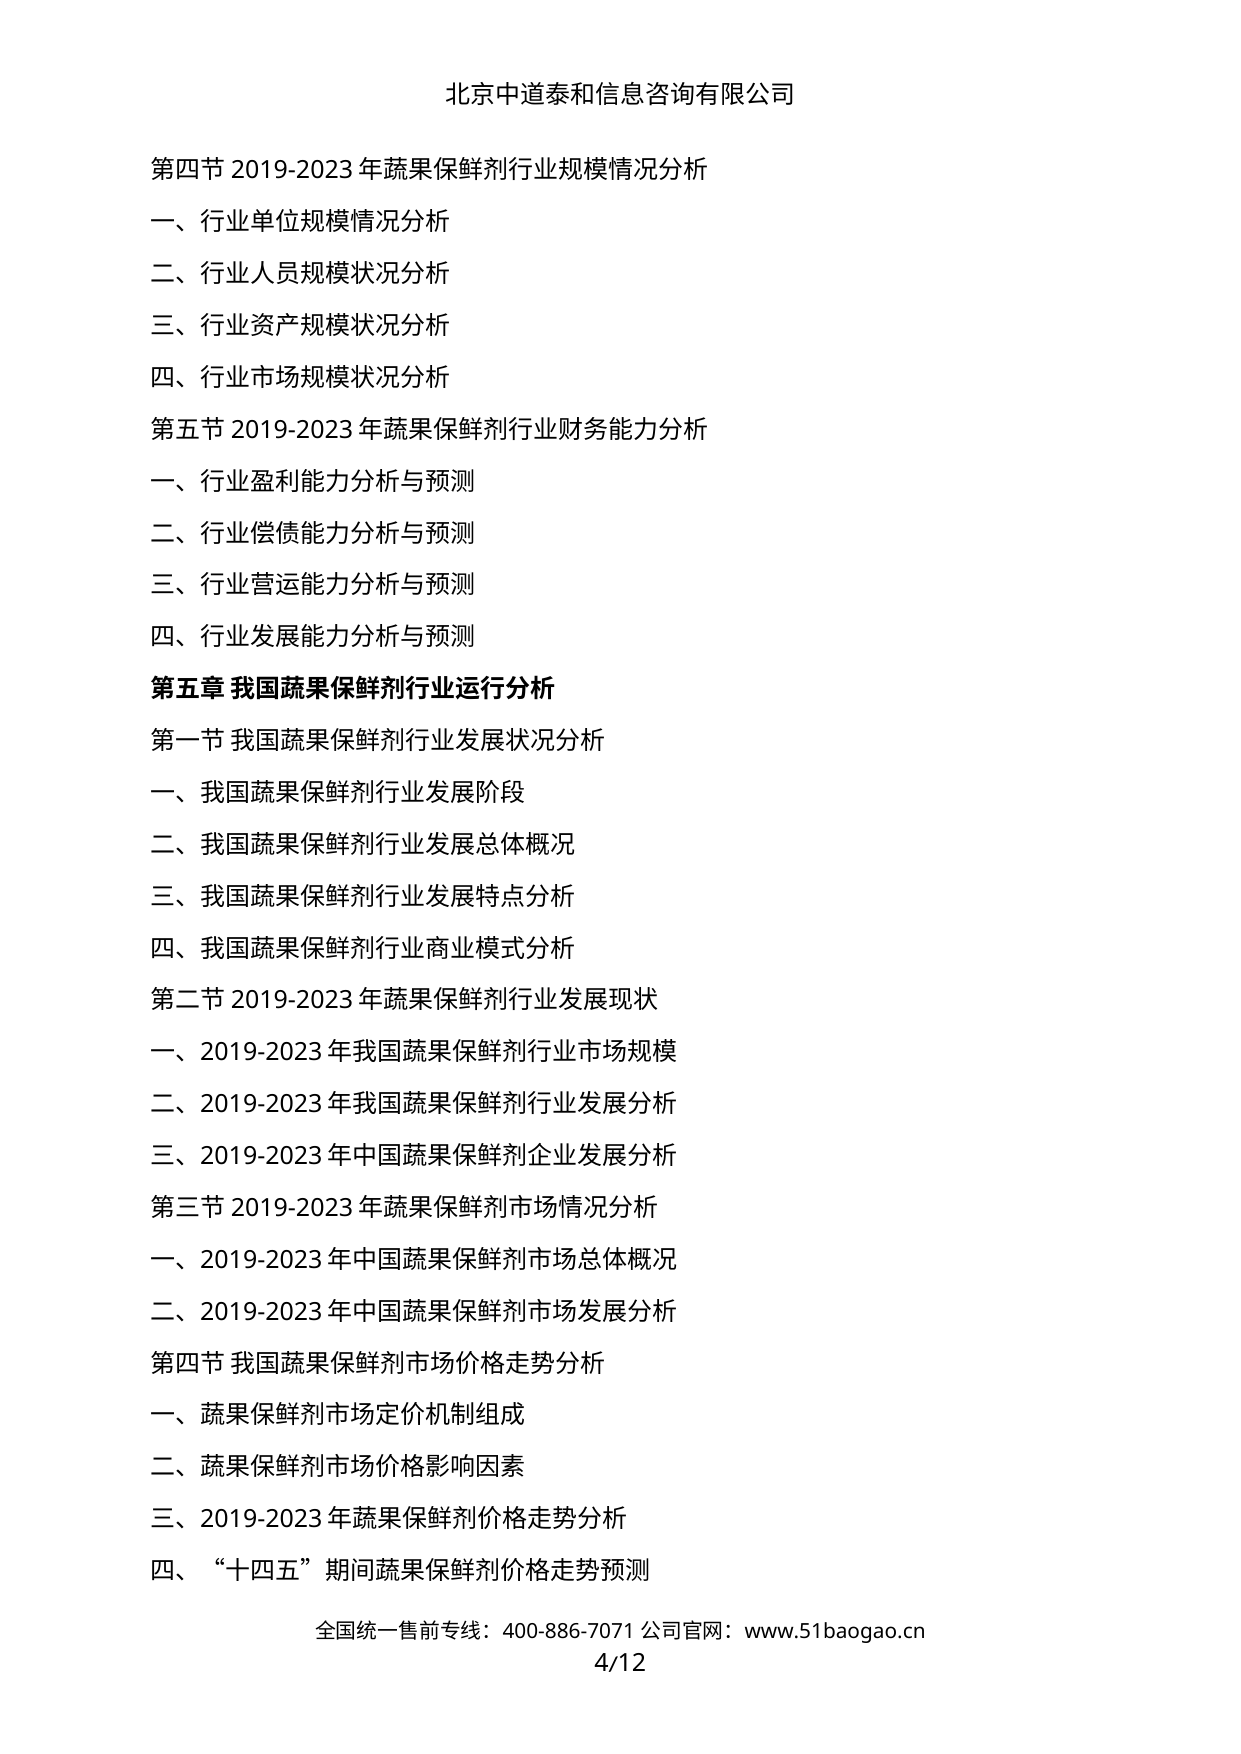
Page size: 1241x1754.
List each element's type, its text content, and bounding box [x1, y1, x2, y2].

text 四、行业市场规模状况分析 [150, 357, 1090, 394]
text 三、2019-2023年蔬果保鲜剂价格走势分析 [150, 1499, 1090, 1535]
text 第四节 我国蔬果保鲜剂市场价格走势分析 [150, 1343, 1090, 1379]
text 一、我国蔬果保鲜剂行业发展阶段 [150, 772, 1090, 809]
text 一、蔬果保鲜剂市场定价机制组成 [150, 1395, 1090, 1431]
text 三、行业资产规模状况分析 [150, 306, 1090, 342]
text 第五节 2019-2023年蔬果保鲜剂行业财务能力分析 [150, 409, 1090, 446]
text 三、2019-2023年中国蔬果保鲜剂企业发展分析 [150, 1136, 1090, 1172]
text 四、行业发展能力分析与预测 [150, 617, 1090, 653]
text 三、行业营运能力分析与预测 [150, 565, 1090, 601]
text 四、“十四五”期间蔬果保鲜剂价格走势预测 [150, 1551, 1090, 1587]
text 二、行业人员规模状况分析 [150, 254, 1090, 290]
text 第二节 2019-2023年蔬果保鲜剂行业发展现状 [150, 980, 1090, 1016]
text 一、行业单位规模情况分析 [150, 202, 1090, 238]
text 第一节 我国蔬果保鲜剂行业发展状况分析 [150, 721, 1090, 757]
text 二、蔬果保鲜剂市场价格影响因素 [150, 1447, 1090, 1483]
text 三、我国蔬果保鲜剂行业发展特点分析 [150, 876, 1090, 912]
text 四、我国蔬果保鲜剂行业商业模式分析 [150, 928, 1090, 964]
text 一、2019-2023年中国蔬果保鲜剂市场总体概况 [150, 1239, 1090, 1276]
text 第五章 我国蔬果保鲜剂行业运行分析 [150, 669, 1090, 705]
text 二、2019-2023年我国蔬果保鲜剂行业发展分析 [150, 1084, 1090, 1120]
text 二、2019-2023年中国蔬果保鲜剂市场发展分析 [150, 1291, 1090, 1327]
text 一、2019-2023年我国蔬果保鲜剂行业市场规模 [150, 1032, 1090, 1068]
text 第三节 2019-2023年蔬果保鲜剂市场情况分析 [150, 1187, 1090, 1224]
text 二、行业偿债能力分析与预测 [150, 513, 1090, 549]
text 一、行业盈利能力分析与预测 [150, 461, 1090, 497]
text 第四节 2019-2023年蔬果保鲜剂行业规模情况分析 [150, 150, 1090, 186]
text 二、我国蔬果保鲜剂行业发展总体概况 [150, 824, 1090, 861]
